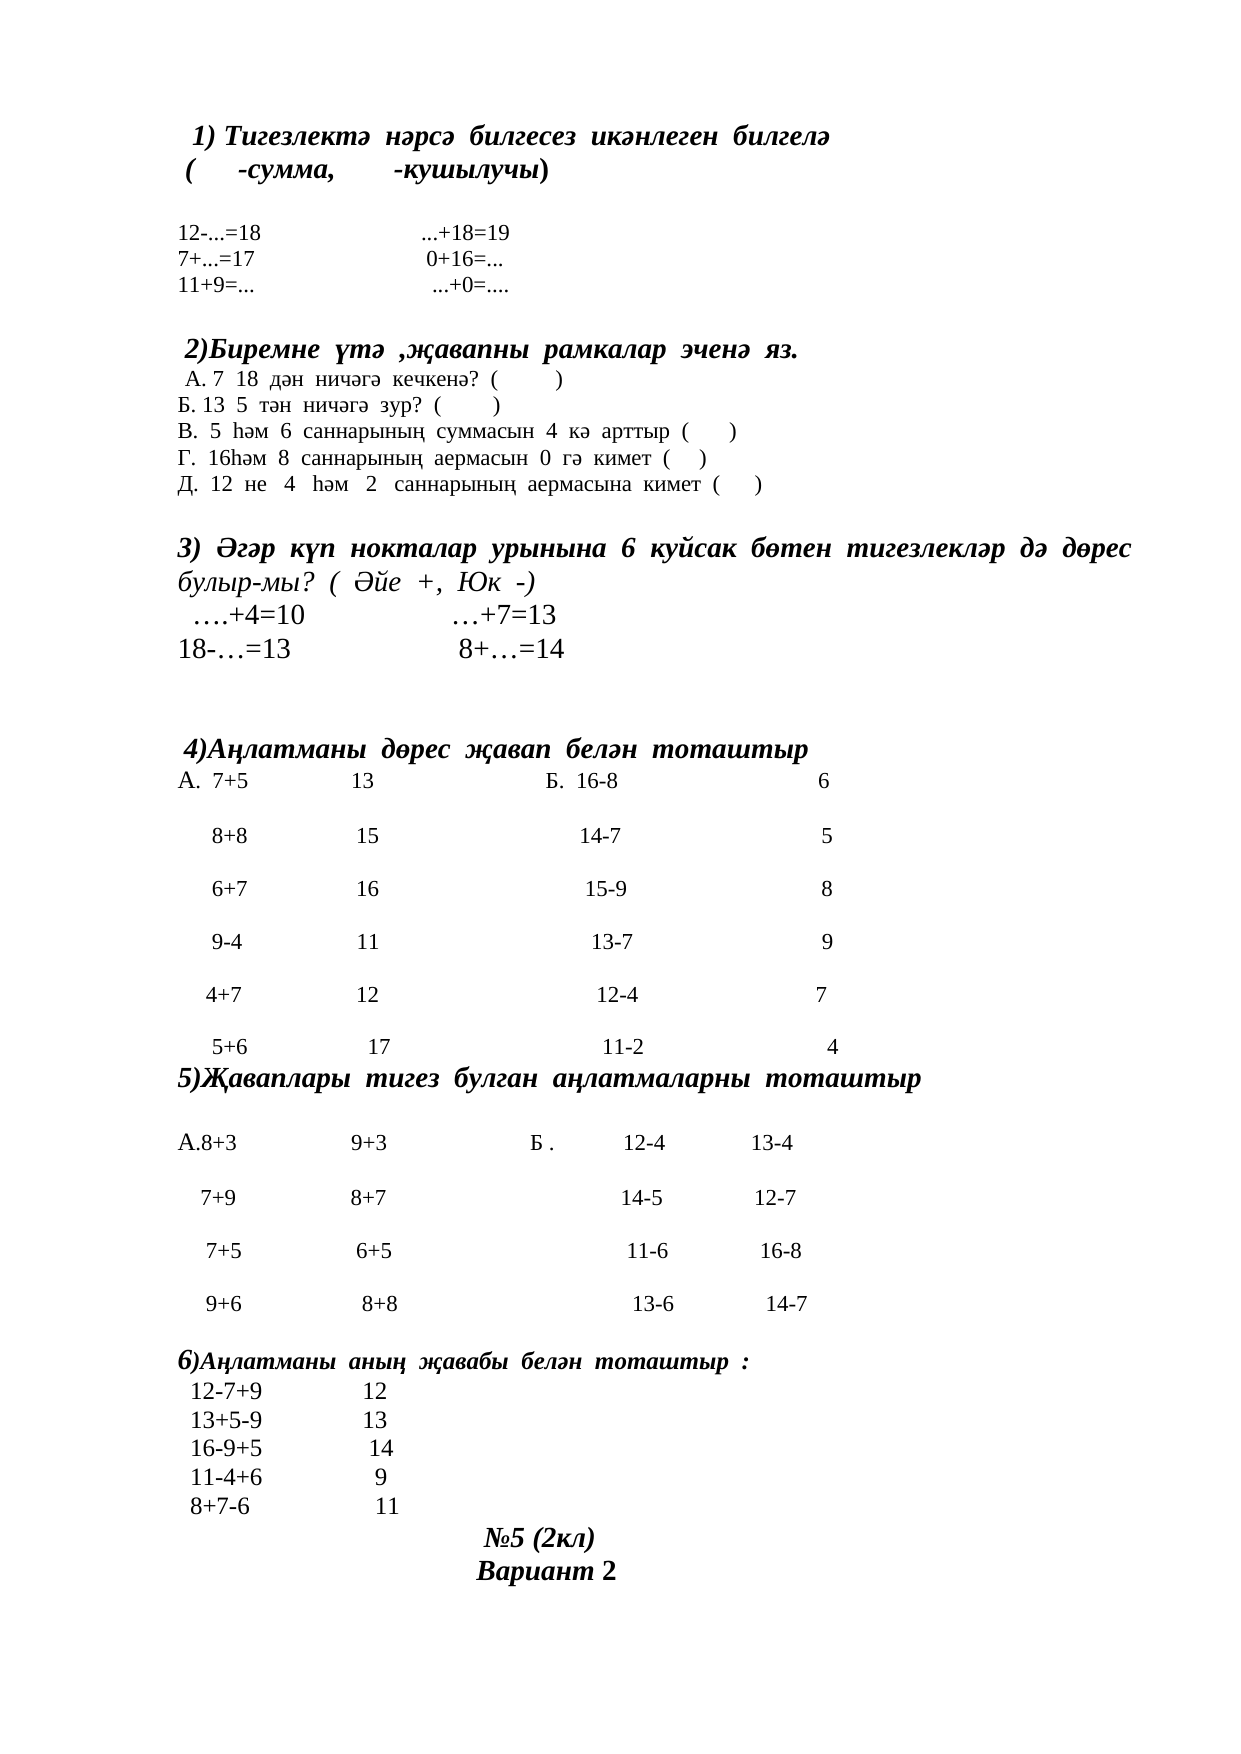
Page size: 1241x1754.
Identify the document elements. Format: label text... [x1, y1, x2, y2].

text 6+7 16 15-9 8 [177, 875, 1152, 902]
text 13+5-9 13 [177, 1405, 1152, 1433]
text 11-4+6 9 [177, 1462, 1152, 1491]
text 3) Әгәр күп нокталар урынына 6 куйсак бөтен тигезлекләр дә дөрес булыр-мы? ( Әйе +, Юк -) [177, 530, 1152, 597]
text 9-4 11 13-7 9 [177, 928, 1152, 954]
text 16-9+5 14 [177, 1433, 1152, 1462]
text 7+5 6+5 11-6 16-8 [177, 1237, 1152, 1263]
text А.8+3 9+3 Б . 12-4 13-4 [177, 1127, 1152, 1156]
text 2)Биремне үтә ,җавапны рамкалар эченә яз. [177, 331, 1152, 365]
text 5+6 17 11-2 4 [177, 1033, 1152, 1060]
text А. 7+5 13 Б. 16-8 6 [177, 765, 1152, 794]
text Г. 16һәм 8 саннарының аермасын 0 гә кимет ( ) [177, 444, 1152, 470]
text 5)Җаваплары тигез булган аңлатмаларны тоташтыр [177, 1060, 1152, 1093]
text Вариант 2 [177, 1553, 1152, 1587]
text А. 7 18 дән ничәгә кечкенә? ( ) [177, 365, 1152, 391]
text 1) Тигезлектә нәрсә билгесез икәнлеген билгелә [177, 118, 1152, 152]
text Б. 13 5 тән ничәгә зур? ( ) [177, 391, 1152, 418]
text 11+9=... ...+0=.... [177, 271, 1152, 298]
text 8+7-6 11 [177, 1491, 1152, 1520]
text ….+4=10 …+7=13 [177, 597, 1152, 631]
text 7+9 8+7 14-5 12-7 [177, 1184, 1152, 1211]
text 18-…=13 8+…=14 [177, 631, 1152, 664]
text 7+...=17 0+16=... [177, 245, 1152, 271]
text 8+8 15 14-7 5 [177, 822, 1152, 849]
text Д. 12 не 4 һәм 2 саннарының аермасына кимет ( ) [177, 470, 1152, 497]
text 4)Аңлатманы дөрес җавап белән тоташтыр [183, 731, 1152, 765]
text 12-...=18 ...+18=19 [177, 219, 1152, 245]
text ( -сумма, -кушылучы) [177, 152, 1152, 185]
text 12-7+9 12 [177, 1376, 1152, 1405]
text 4+7 12 12-4 7 [177, 981, 1152, 1007]
text 6)Аңлатманы аның җавабы белән тоташтыр : [177, 1342, 1152, 1376]
text В. 5 һәм 6 саннарының суммасын 4 кә арттыр ( ) [177, 418, 1152, 444]
text №5 (2кл) [177, 1520, 1152, 1553]
text 9+6 8+8 13-6 14-7 [177, 1290, 1152, 1316]
